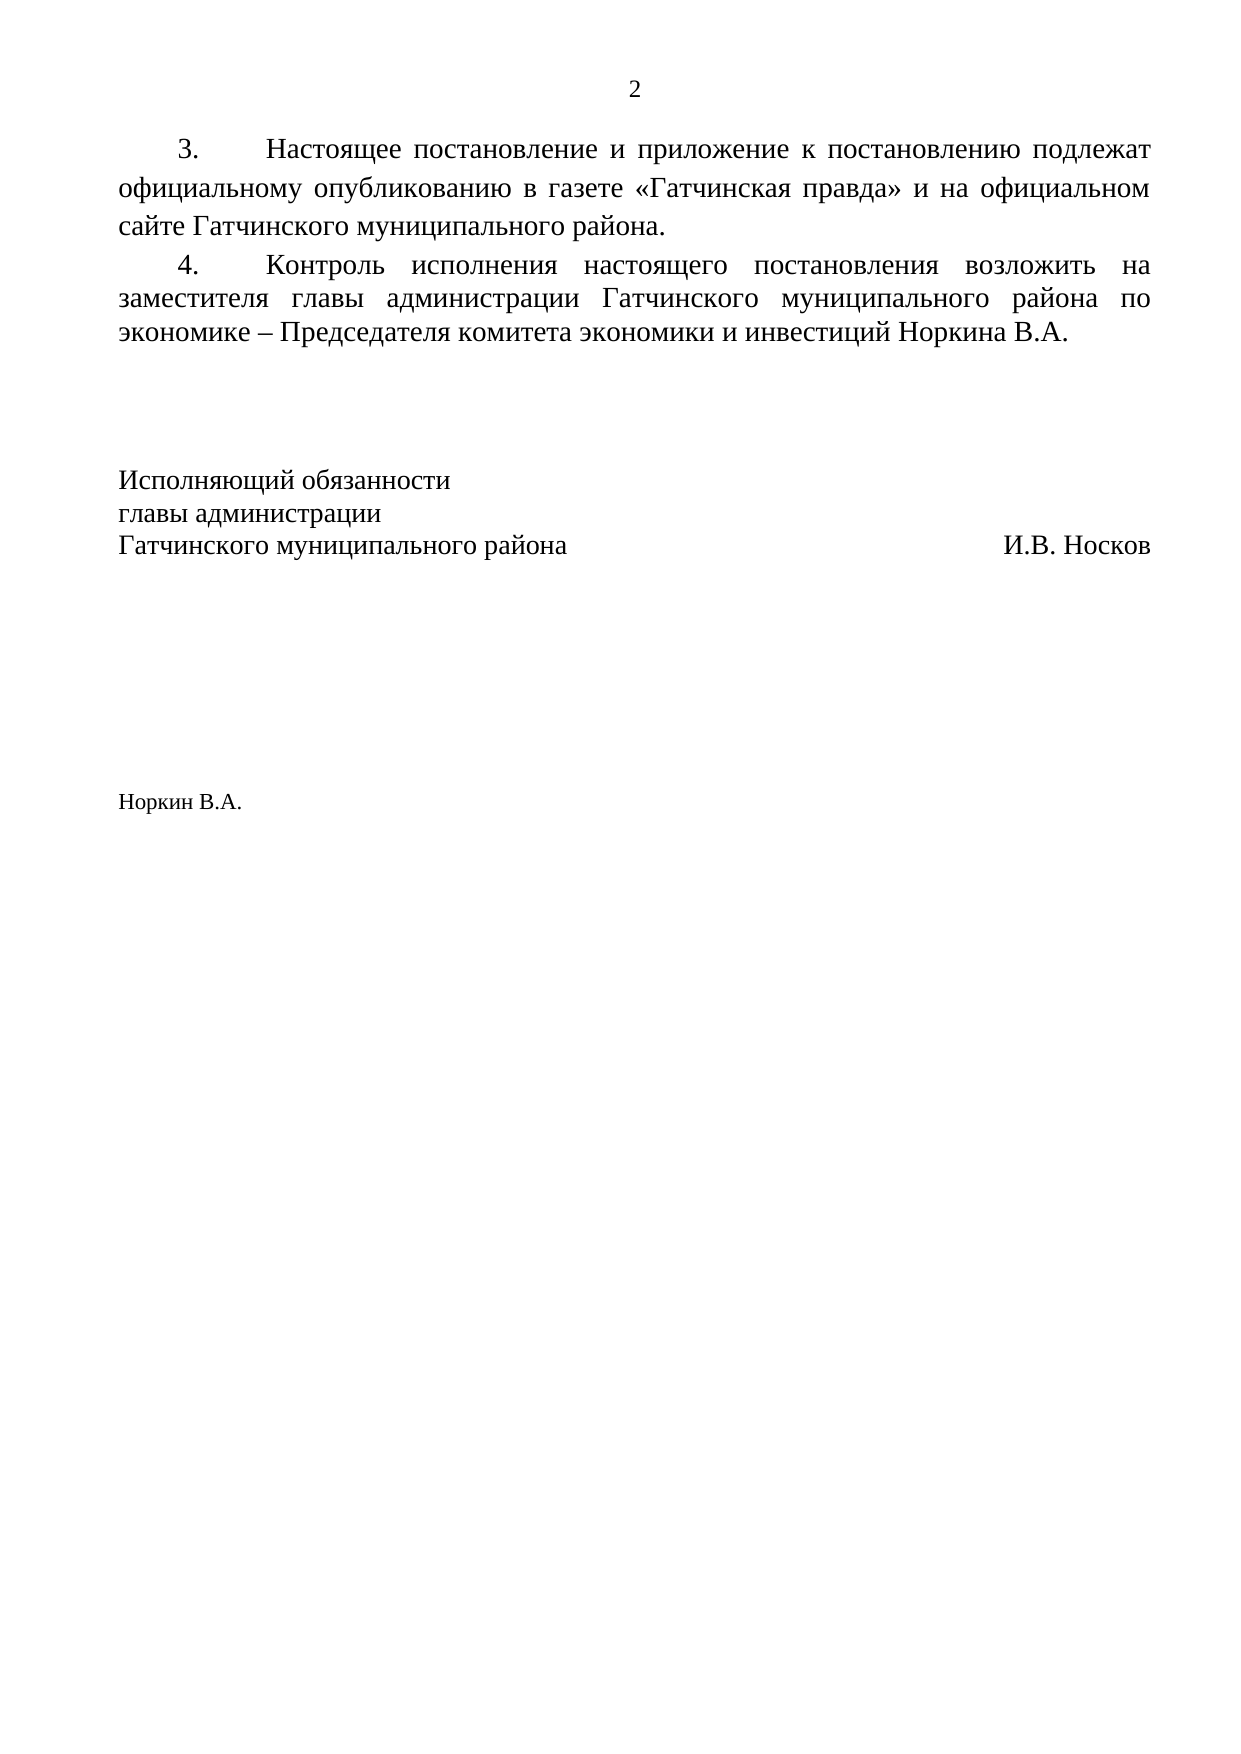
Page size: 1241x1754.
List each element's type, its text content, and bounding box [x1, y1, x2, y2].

list Контроль исполнения настоящего постановления возложить на заместителя главы администрации Гатчинского муниципального района по экономике – Председателя комитета экономики и инвестиций Норкина В.А. [118, 247, 1152, 348]
text главы администрации [118, 496, 1152, 528]
text Норкин В.А. [118, 788, 1152, 814]
text Исполняющий обязанности [118, 463, 1152, 496]
text Гатчинского муниципального района И.В. Носков [118, 528, 1152, 560]
list Настоящее постановление и приложение к постановлению подлежат официальному опубликованию в газете «Гатчинская правда» и на официальном сайте Гатчинского муниципального района. [118, 131, 1152, 242]
